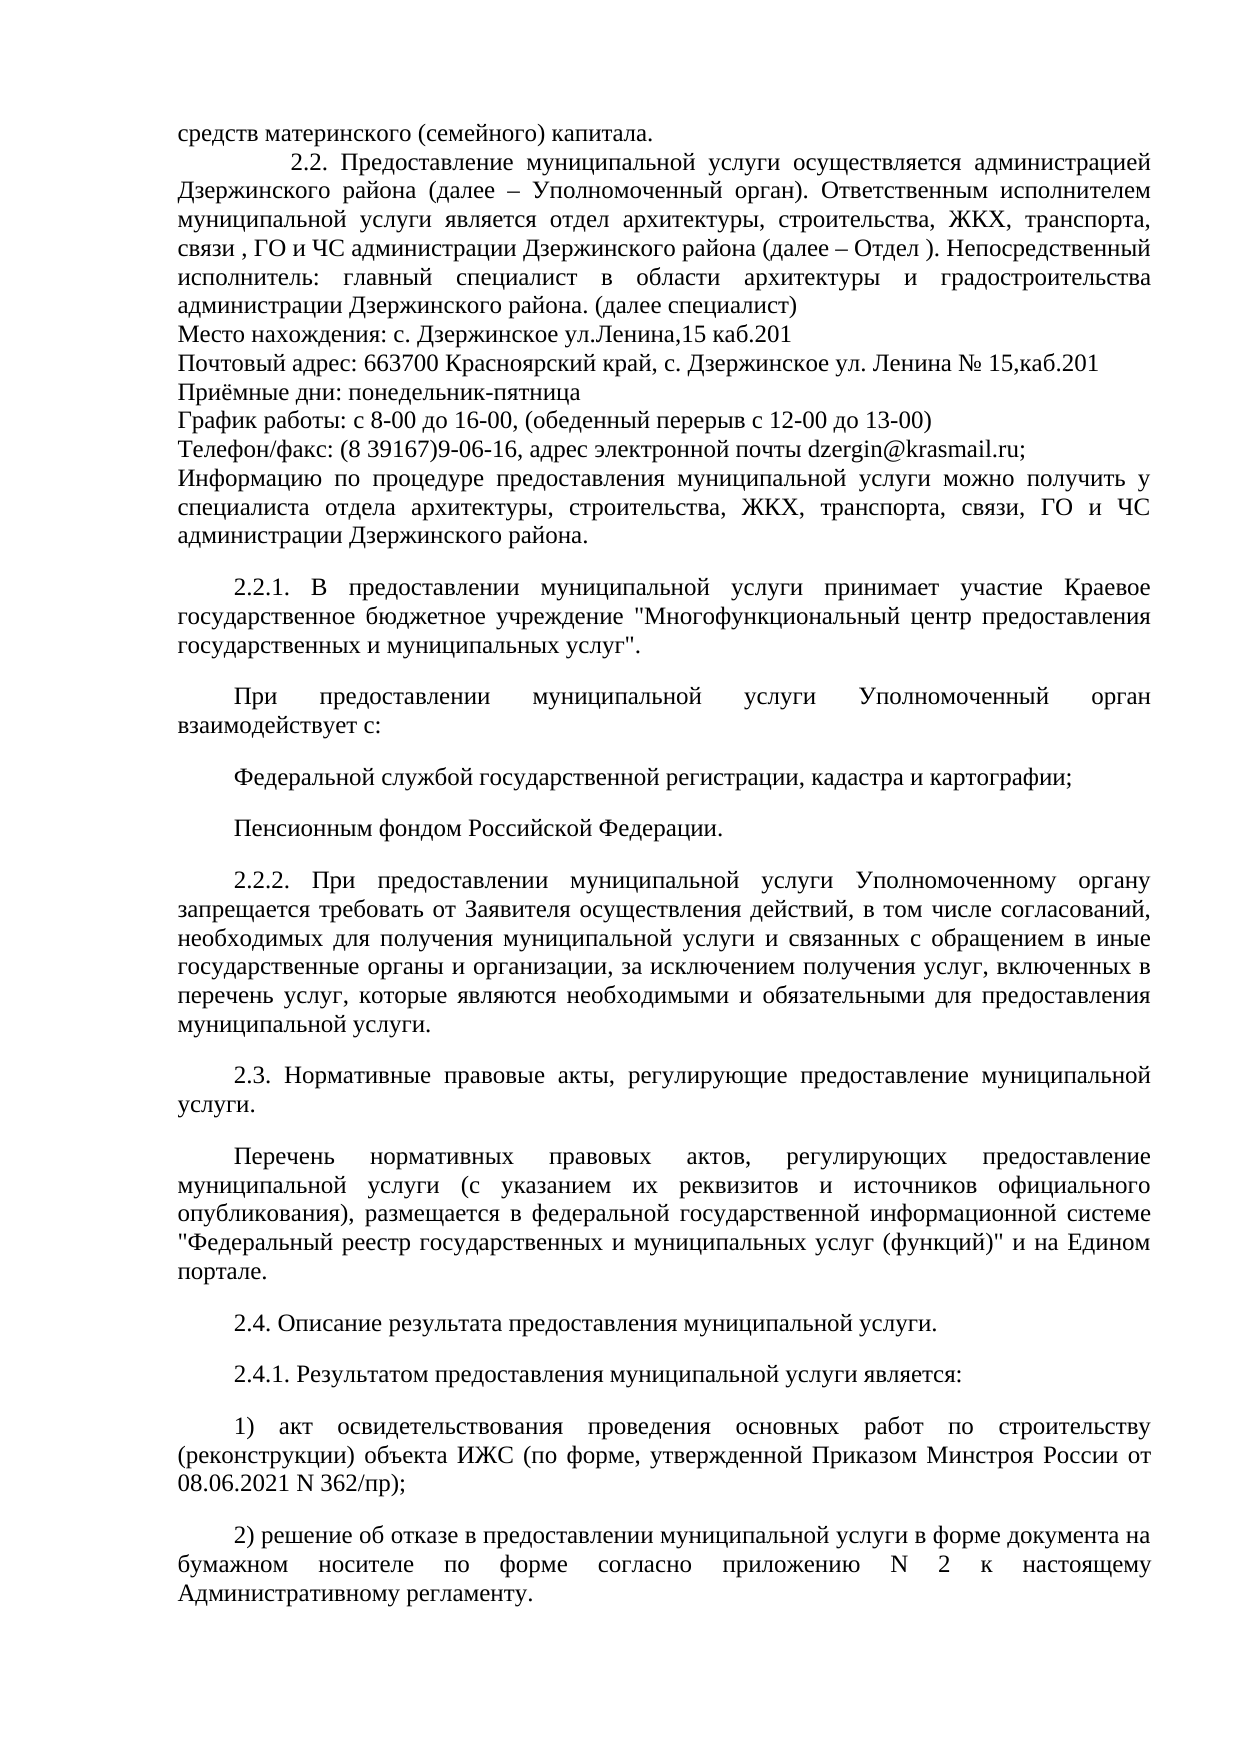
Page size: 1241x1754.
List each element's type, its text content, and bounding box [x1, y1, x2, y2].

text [177, 118, 1152, 147]
text 2) решение об отказе в предоставлении муниципальной услуги в форме документа на бумажном носителе по форме согласно приложению N 2 к настоящему Административному регламенту. [177, 1520, 1152, 1606]
text График работы: с 8-00 до 16-00, (обеденный перерыв с 12-00 до 13-00) [177, 406, 1152, 434]
text Пенсионным фондом Российской Федерации. [177, 813, 1152, 842]
text Телефон/факс: (8 39167)9-06-16, адрес электронной почты dzergin@krasmail.ru; [177, 434, 1152, 463]
text 2.2.2. При предоставлении муниципальной услуги Уполномоченному органу запрещается требовать от Заявителя осуществления действий, в том числе согласований, необходимых для получения муниципальной услуги и связанных с обращением в иные государственные органы и организации, за исключением получения услуг, включенных в перечень услуг, которые являются необходимыми и обязательными для предоставления муниципальной услуги. [177, 865, 1152, 1038]
text Почтовый адрес: 663700 Красноярский край, с. Дзержинское ул. Ленина № 15,каб.201 [177, 348, 1152, 377]
text 2.4.1. Результатом предоставления муниципальной услуги является: [177, 1359, 1152, 1388]
text Приёмные дни: понедельник-пятница [177, 377, 1152, 406]
text Федеральной службой государственной регистрации, кадастра и картографии; [177, 762, 1152, 791]
text Информацию по процедуре предоставления муниципальной услуги можно получить у специалиста отдела архитектуры, строительства, ЖКХ, транспорта, связи, ГО и ЧС администрации Дзержинского района. [177, 463, 1152, 549]
text 2.3. Нормативные правовые акты, регулирующие предоставление муниципальной услуги. [177, 1061, 1152, 1118]
text Перечень нормативных правовых актов, регулирующих предоставление муниципальной услуги (с указанием их реквизитов и источников официального опубликования), размещается в федеральной государственной информационной системе "Федеральный реестр государственных и муниципальных услуг (функций)" и на Едином портале. [177, 1141, 1152, 1285]
text При предоставлении муниципальной услуги Уполномоченный орган взаимодействует с: [177, 681, 1152, 739]
text Место нахождения: с. Дзержинское ул.Ленина,15 каб.201 [177, 319, 1152, 348]
text 1) акт освидетельствования проведения основных работ по строительству (реконструкции) объекта ИЖС (по форме, утвержденной Приказом Минстроя России от 08.06.2021 N 362/пр); [177, 1411, 1152, 1497]
text 2.2. Предоставление муниципальной услуги осуществляется администрацией Дзержинского района (далее – Уполномоченный орган). Ответственным исполнителем муниципальной услуги является отдел архитектуры, строительства, ЖКХ, транспорта, связи , ГО и ЧС администрации Дзержинского района (далее – Отдел ). Непосредственный исполнитель: главный специалист в области архитектуры и градостроительства администрации Дзержинского района. (далее специалист) [177, 147, 1152, 319]
text 2.4. Описание результата предоставления муниципальной услуги. [177, 1308, 1152, 1336]
text 2.2.1. В предоставлении муниципальной услуги принимает участие Краевое государственное бюджетное учреждение "Многофункциональный центр предоставления государственных и муниципальных услуг". [177, 572, 1152, 658]
